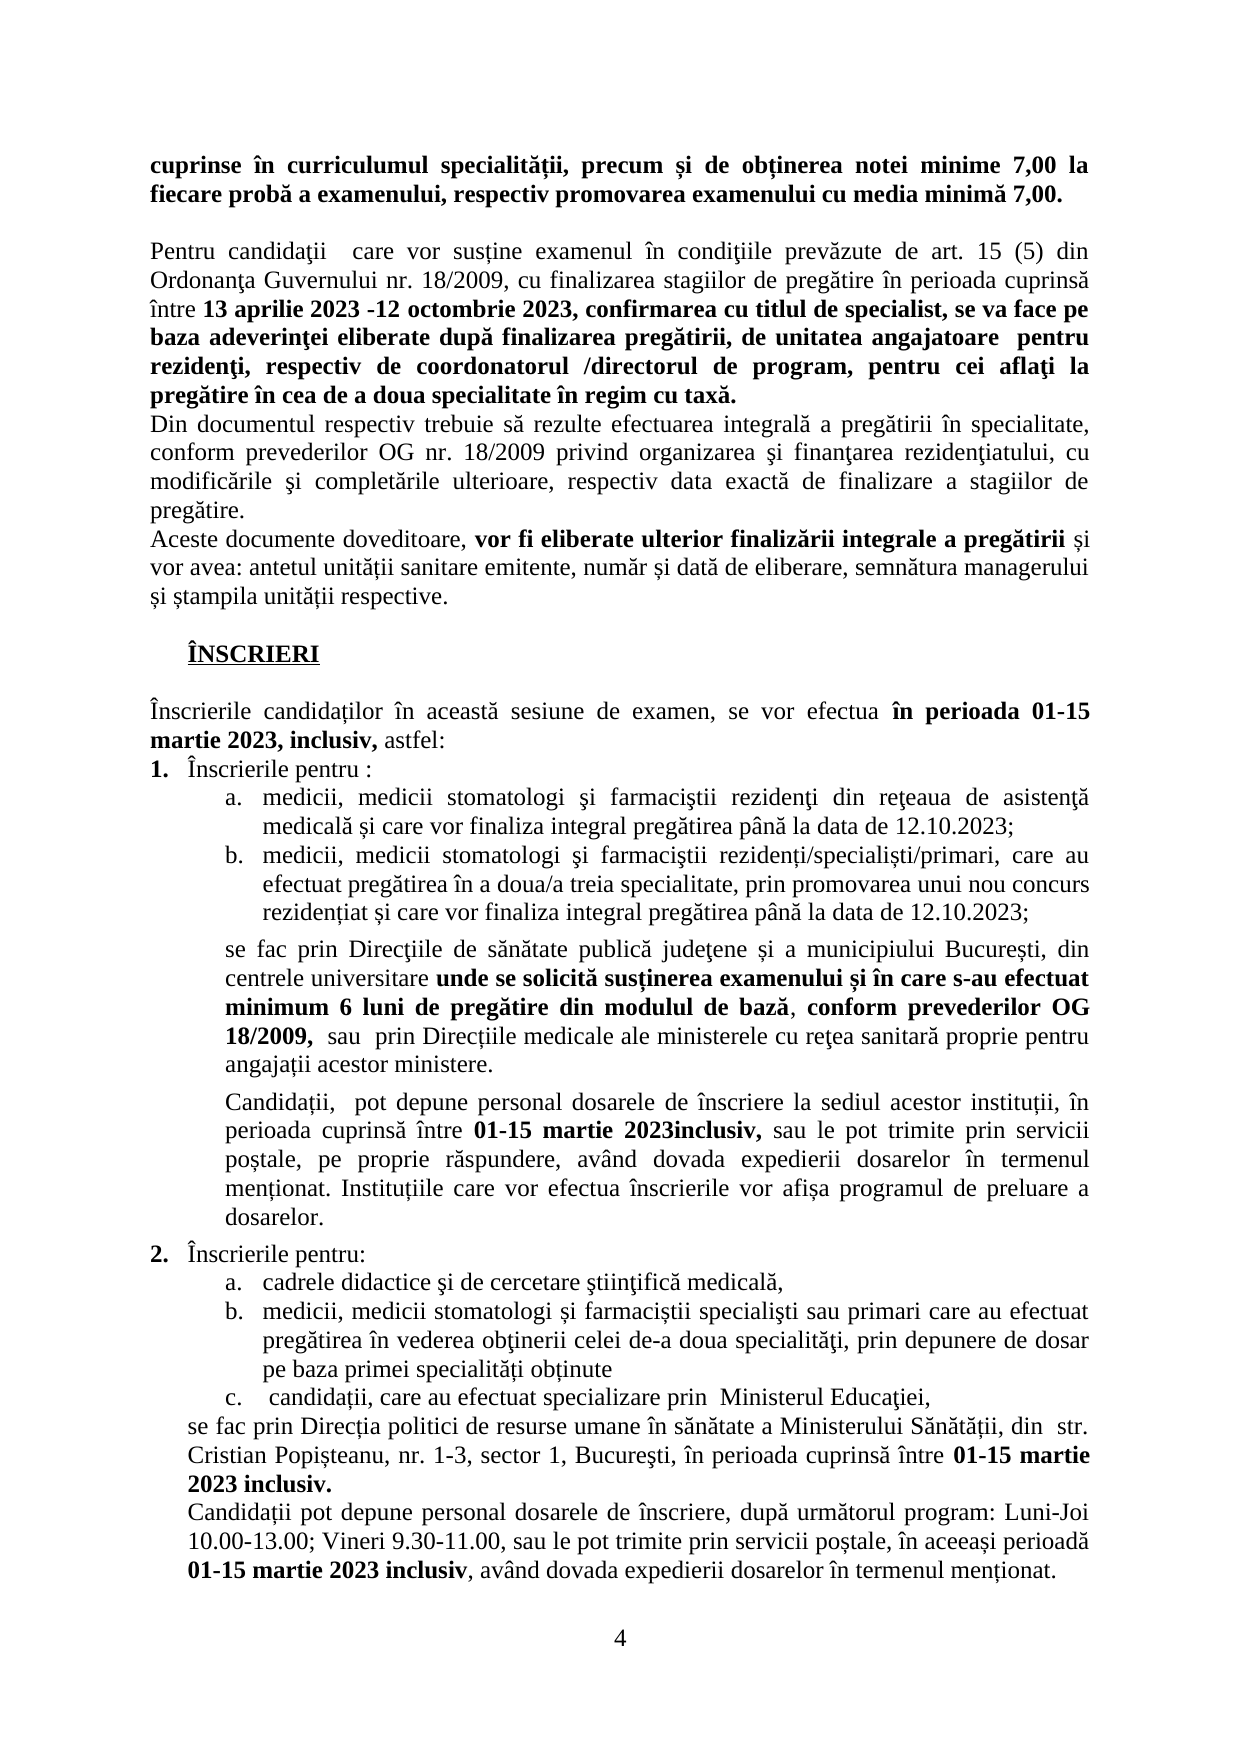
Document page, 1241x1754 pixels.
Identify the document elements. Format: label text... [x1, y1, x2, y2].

text Candidații, pot depune personal dosarele de înscriere la sediul acestor instituții, în perioada cuprinsă între 01-15 martie 2023inclusiv, sau le pot trimite prin servicii poștale, pe proprie răspundere, având dovada expedierii dosarelor în termenul menționat. Instituțiile care vor efectua înscrierile vor afișa programul de preluare a dosarelor. [225, 1087, 1090, 1230]
list Înscrierile pentru : [150, 754, 1090, 782]
list cadrele didactice şi de cercetare ştiinţifică medicală, [225, 1267, 1090, 1296]
list medicii, medicii stomatologi şi farmaciştii rezidenţi din reţeaua de asistenţă medicală și care vor finaliza integral pregătirea până la data de 12.10.2023; [225, 782, 1090, 840]
list se fac prin Direcția politici de resurse umane în sănătate a Ministerului Sănătății, din str. Cristian Popișteanu, nr. 1-3, sector 1, Bucureşti, în perioada cuprinsă între 01-15 martie 2023 inclusiv. [187, 1411, 1090, 1497]
text Din documentul respectiv trebuie să rezulte efectuarea integrală a pregătirii în specialitate, conform prevederilor OG nr. 18/2009 privind organizarea şi finanţarea rezidenţiatului, cu modificările şi completările ulterioare, respectiv data exactă de finalizare a stagiilor de pregătire. [150, 409, 1090, 524]
list Candidații pot depune personal dosarele de înscriere, după următorul program: Luni-Joi 10.00-13.00; Vineri 9.30-11.00, sau le pot trimite prin servicii poștale, în aceeași perioadă 01-15 martie 2023 inclusiv, având dovada expedierii dosarelor în termenul menționat. [187, 1497, 1090, 1584]
list medicii, medicii stomatologi şi farmaciştii rezidenți/specialiști/primari, care au efectuat pregătirea în a doua/a treia specialitate, prin promovarea unui nou concurs rezidențiat și care vor finaliza integral pregătirea până la data de 12.10.2023; [225, 840, 1090, 926]
text se fac prin Direcţiile de sănătate publică judeţene și a municipiului București, din centrele universitare unde se solicită susținerea examenului și în care s-au efectuat minimum 6 luni de pregătire din modulul de bază, conform prevederilor OG 18/2009, sau prin Direcțiile medicale ale ministerele cu reţea sanitară proprie pentru angajații acestor ministere. [225, 934, 1090, 1078]
text ÎNSCRIERI [150, 639, 1090, 667]
text Pentru candidaţii care vor susține examenul în condiţiile prevăzute de art. 15 (5) din Ordonanţa Guvernului nr. 18/2009, cu finalizarea stagiilor de pregătire în perioada cuprinsă între 13 aprilie 2023 -12 octombrie 2023, confirmarea cu titlul de specialist, se va face pe baza adeverinţei eliberate după finalizarea pregătirii, de unitatea angajatoare pentru rezidenţi, respectiv de coordonatorul /directorul de program, pentru cei aflaţi la pregătire în cea de a doua specialitate în regim cu taxă. [150, 236, 1090, 409]
list Înscrierile pentru: [150, 1239, 1090, 1267]
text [150, 150, 1090, 207]
list candidații, care au efectuat specializare prin Ministerul Educaţiei, [225, 1382, 1090, 1411]
text Aceste documente doveditoare, vor fi eliberate ulterior finalizării integrale a pregătirii și vor avea: antetul unității sanitare emitente, număr și dată de eliberare, semnătura managerului și ștampila unității respective. [150, 524, 1090, 610]
list medicii, medicii stomatologi și farmaciștii specialişti sau primari care au efectuat pregătirea în vederea obţinerii celei de-a doua specialităţi, prin depunere de dosar pe baza primei specialități obținute [225, 1296, 1090, 1382]
list Înscrierile candidaților în această sesiune de examen, se vor efectua în perioada 01-15 martie 2023, inclusiv, astfel: [150, 696, 1090, 754]
